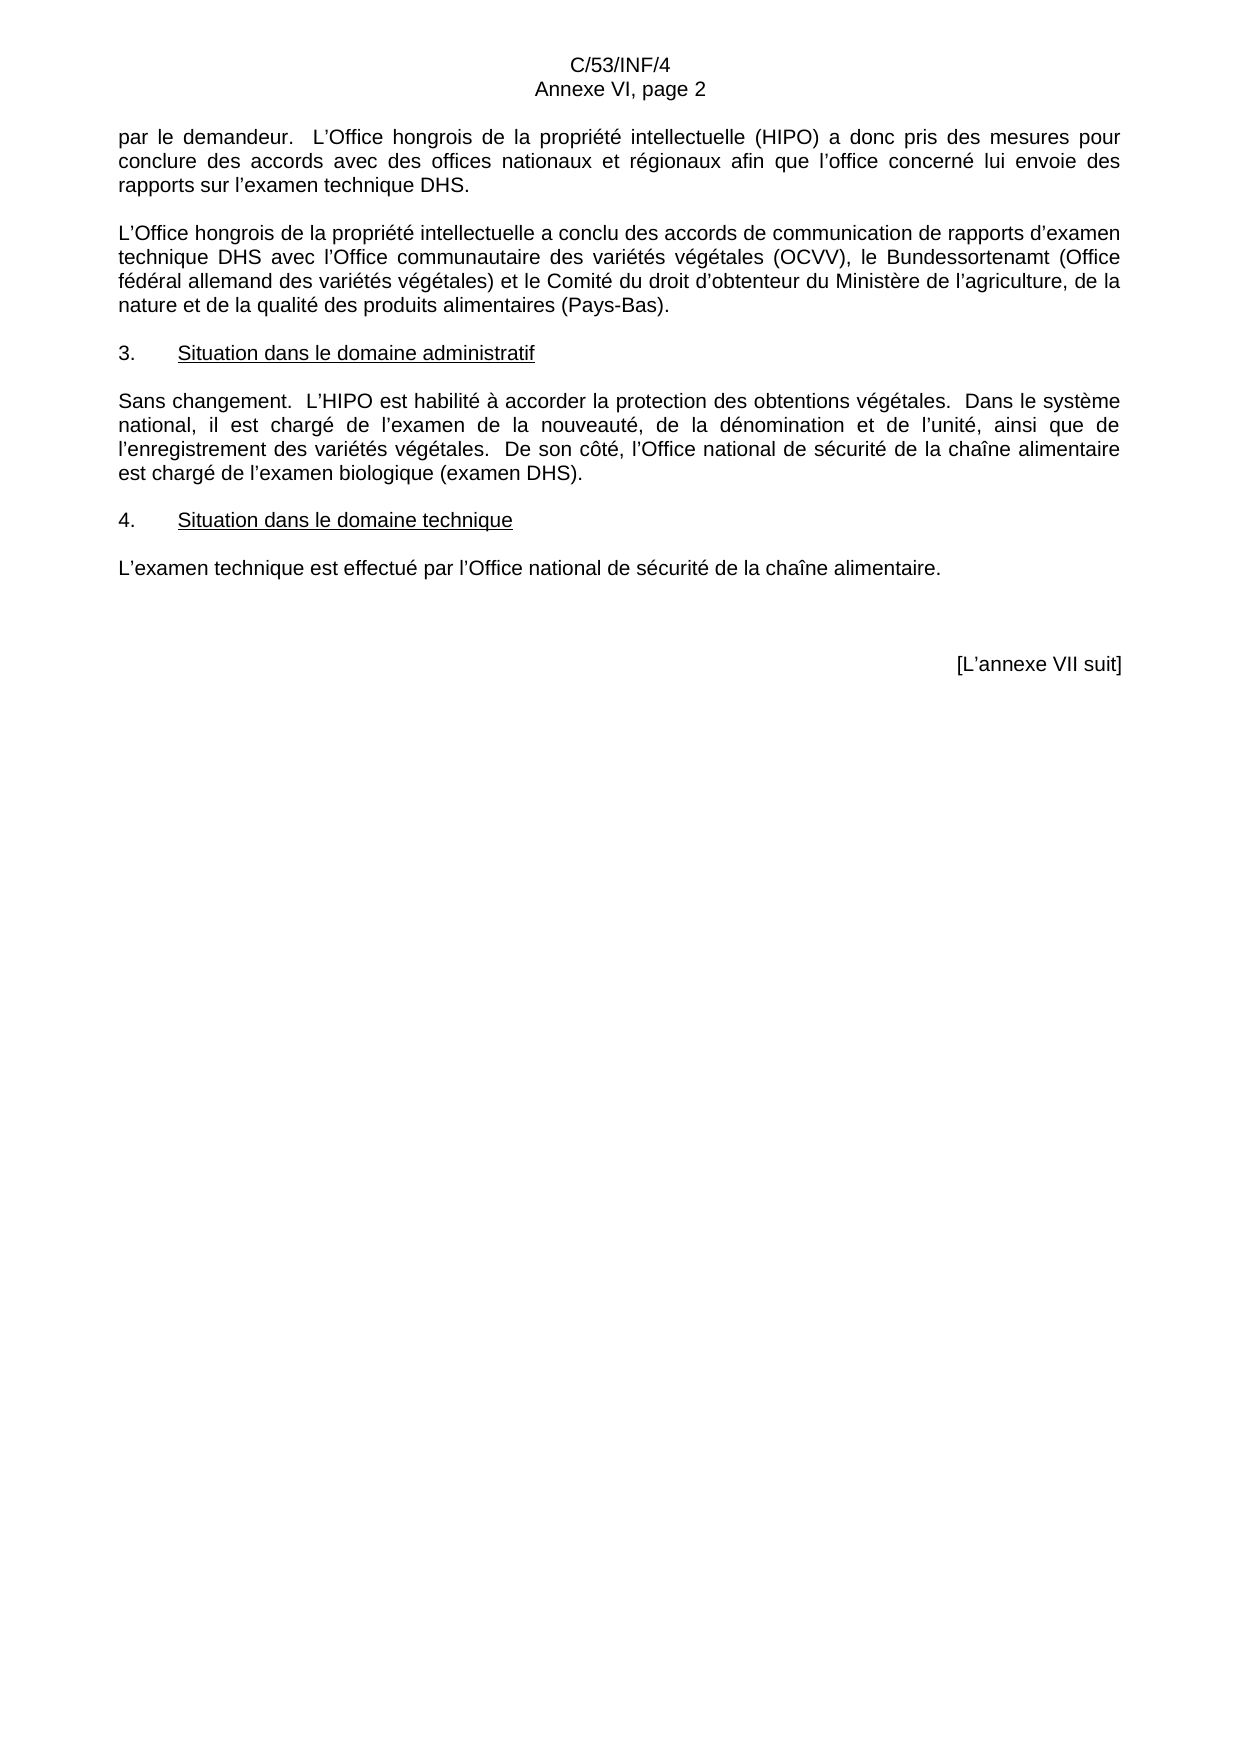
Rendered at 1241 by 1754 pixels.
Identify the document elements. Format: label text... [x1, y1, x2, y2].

text [L’annexe VII suit] [118, 652, 1122, 676]
text 4. Situation dans le domaine technique [118, 508, 1122, 532]
text L’Office hongrois de la propriété intellectuelle a conclu des accords de communication de rapports d’examen technique DHS avec l’Office communautaire des variétés végétales (OCVV), le Bundessortenamt (Office fédéral allemand des variétés végétales) et le Comité du droit d’obtenteur du Ministère de l’agriculture, de la nature et de la qualité des produits alimentaires (Pays-Bas). [118, 221, 1122, 317]
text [118, 125, 1122, 197]
text 3. Situation dans le domaine administratif [118, 341, 1122, 364]
text L’examen technique est effectué par l’Office national de sécurité de la chaîne alimentaire. [118, 556, 1122, 580]
text Sans changement. L’HIPO est habilité à accorder la protection des obtentions végétales. Dans le système national, il est chargé de l’examen de la nouveauté, de la dénomination et de l’unité, ainsi que de l’enregistrement des variétés végétales. De son côté, l’Office national de sécurité de la chaîne alimentaire est chargé de l’examen biologique (examen DHS). [118, 388, 1122, 484]
